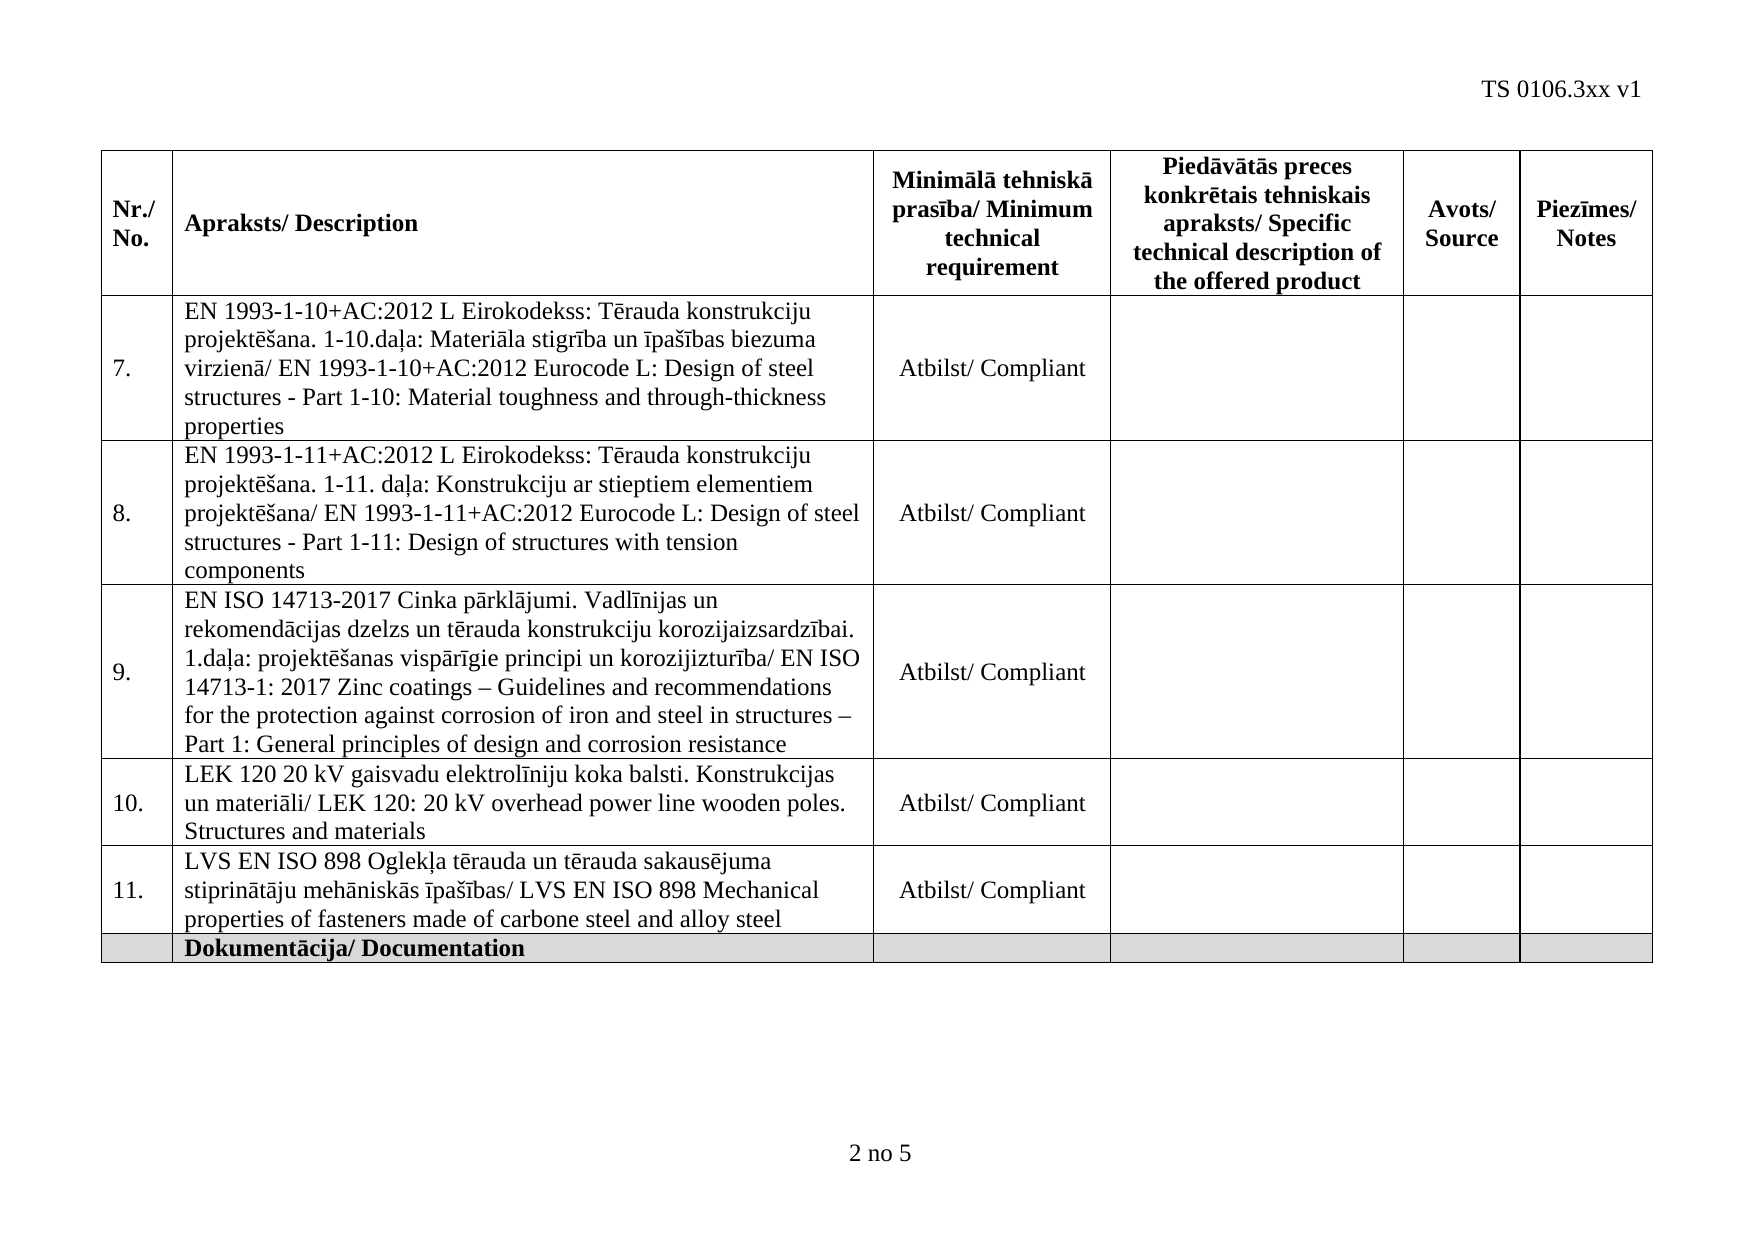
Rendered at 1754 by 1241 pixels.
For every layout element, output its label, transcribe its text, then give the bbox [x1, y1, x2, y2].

table_cell Dokumentācija/ Documentation [173, 934, 873, 962]
table_cell [1404, 296, 1519, 439]
table_header Nr./ No. [102, 151, 172, 295]
table_cell [1404, 441, 1519, 584]
table_header Minimālā tehniskā prasība/ Minimum technical requirement [874, 151, 1110, 295]
table_cell [102, 934, 172, 962]
table_cell EN ISO 14713-2017 Cinka pārklājumi. Vadlīnijas un rekomendācijas dzelzs un tērauda konstrukciju korozijaizsardzībai. 1.daļa: projektēšanas vispārīgie principi un korozijizturība/ EN ISO 14713-1: 2017 Zinc coatings – Guidelines and recommendations for the protection against corrosion of iron and steel in structures – Part 1: General principles of design and corrosion resistance [173, 585, 873, 758]
table_cell [1111, 296, 1403, 439]
table_cell [102, 441, 172, 584]
table_cell [1521, 934, 1652, 962]
table_cell [102, 759, 172, 845]
table_cell EN 1993-1-10+AC:2012 L Eirokodekss: Tērauda konstrukciju projektēšana. 1-10.daļa: Materiāla stigrība un īpašības biezuma virzienā/ EN 1993-1-10+AC:2012 Eurocode L: Design of steel structures - Part 1-10: Material toughness and through-thickness properties [173, 296, 873, 439]
table_cell EN 1993-1-11+AC:2012 L Eirokodekss: Tērauda konstrukciju projektēšana. 1-11. daļa: Konstrukciju ar stieptiem elementiem projektēšana/ EN 1993-1-11+AC:2012 Eurocode L: Design of steel structures - Part 1-11: Design of structures with tension components [173, 441, 873, 584]
table_cell [1111, 759, 1403, 845]
table_cell [102, 585, 172, 758]
table_cell [1521, 441, 1652, 584]
table_cell [1111, 441, 1403, 584]
table_cell Atbilst/ Compliant [874, 585, 1110, 758]
table_header Apraksts/ Description [173, 151, 873, 295]
table_cell Atbilst/ Compliant [874, 846, 1110, 932]
table_cell [1521, 296, 1652, 439]
table_cell LEK 120 20 kV gaisvadu elektrolīniju koka balsti. Konstrukcijas un materiāli/ LEK 120: 20 kV overhead power line wooden poles. Structures and materials [173, 759, 873, 845]
table_cell [1111, 934, 1403, 962]
table_cell [1111, 846, 1403, 932]
table_cell [1404, 759, 1519, 845]
table_cell Atbilst/ Compliant [874, 759, 1110, 845]
table_cell [1404, 934, 1519, 962]
table_cell [1521, 585, 1652, 758]
table_cell [102, 846, 172, 932]
table_cell Atbilst/ Compliant [874, 441, 1110, 584]
table_header Piedāvātās preces konkrētais tehniskais apraksts/ Specific technical description of the offered product [1111, 151, 1403, 295]
table_cell [102, 296, 172, 439]
table_cell [874, 934, 1110, 962]
table_header Piezīmes/ Notes [1521, 151, 1652, 295]
table_cell [1404, 846, 1519, 932]
table_cell [1521, 846, 1652, 932]
table_cell [1521, 759, 1652, 845]
table_cell [1404, 585, 1519, 758]
table_header Avots/ Source [1404, 151, 1519, 295]
table_cell [1111, 585, 1403, 758]
table_cell Atbilst/ Compliant [874, 296, 1110, 439]
table_cell LVS EN ISO 898 Oglekļa tērauda un tērauda sakausējuma stiprinātāju mehāniskās īpašības/ LVS EN ISO 898 Mechanical properties of fasteners made of carbone steel and alloy steel [173, 846, 873, 932]
